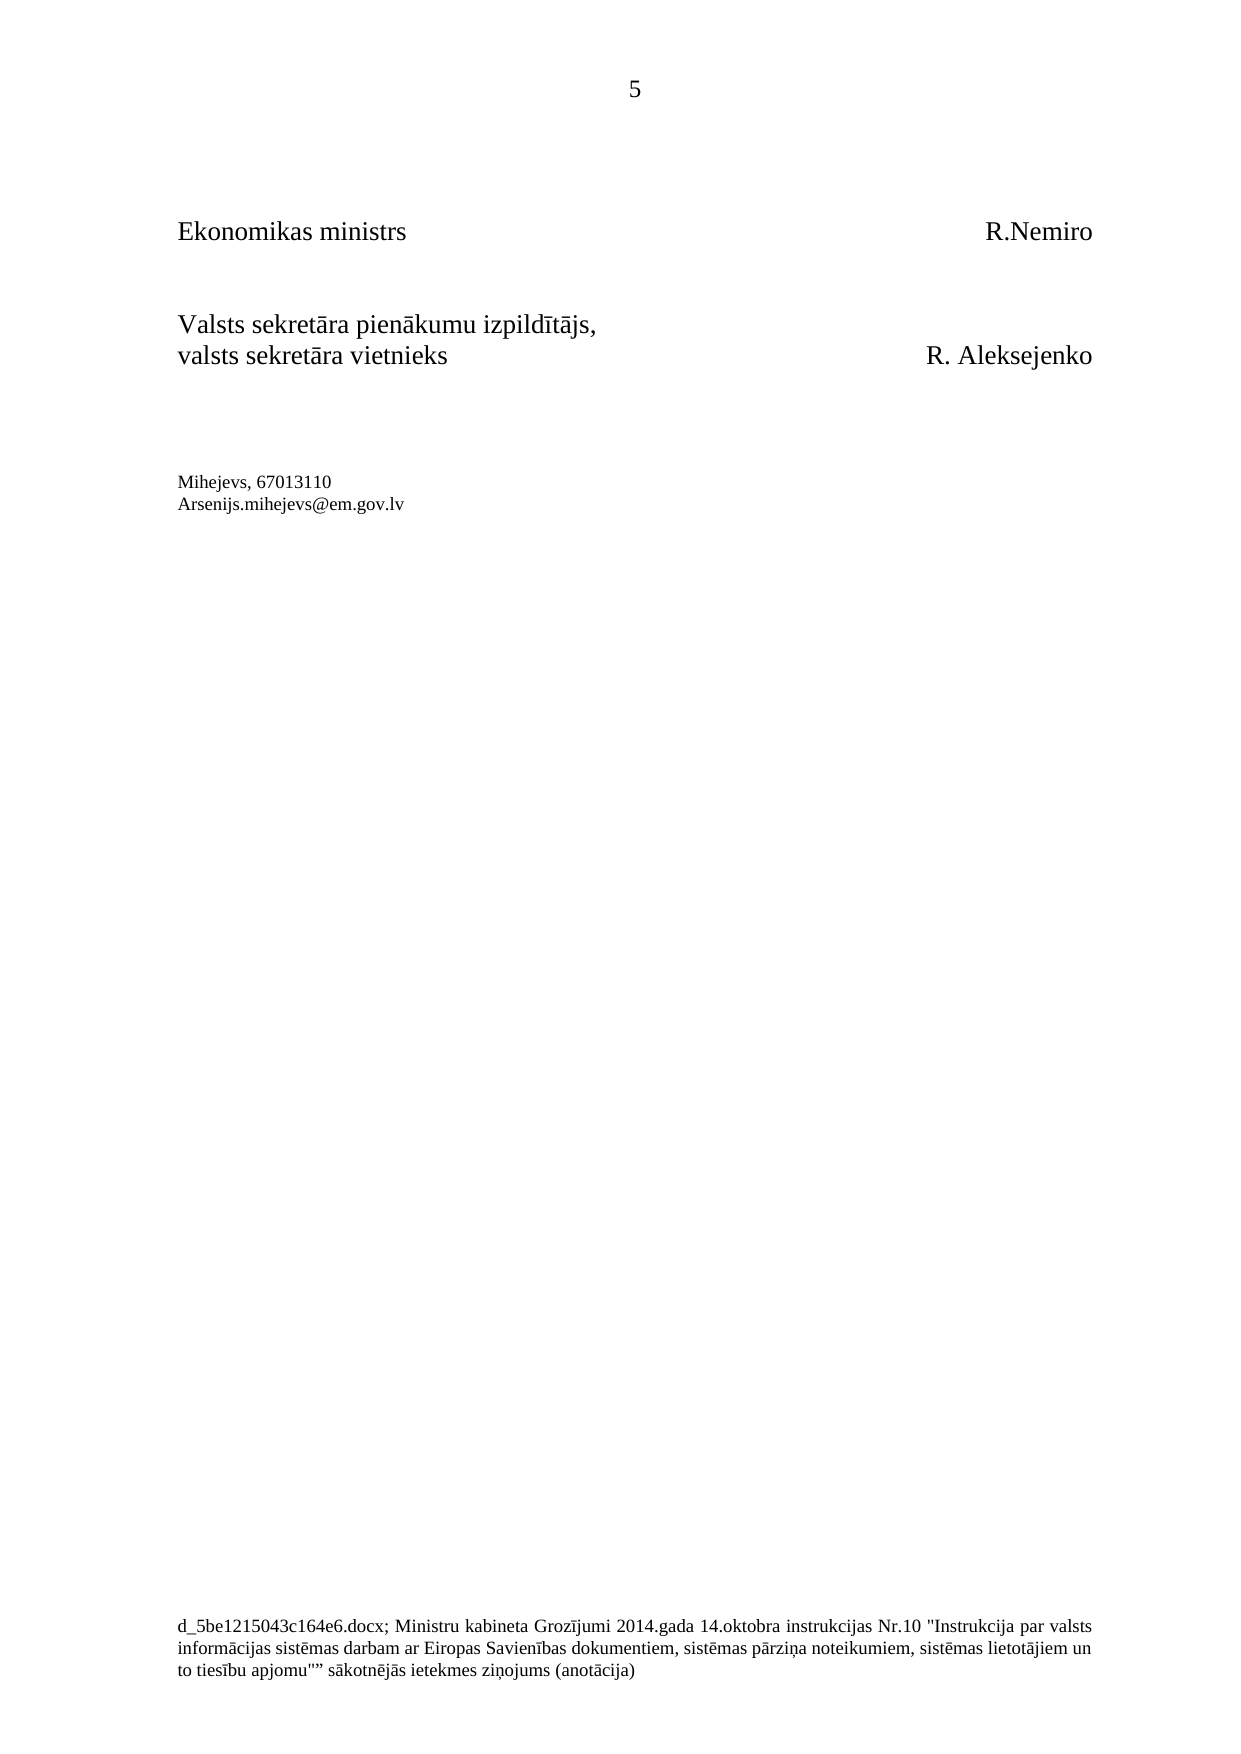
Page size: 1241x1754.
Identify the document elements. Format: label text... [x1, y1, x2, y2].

text Valsts sekretāra pienākumu izpildītājs, [177, 308, 1093, 339]
text Arsenijs.mihejevs@em.gov.lv [177, 493, 1093, 514]
text Ekonomikas ministrs R.Nemiro [177, 215, 1093, 246]
text valsts sekretāra vietnieks R. Aleksejenko [177, 339, 1093, 371]
text Mihejevs, 67013110 [177, 471, 1093, 493]
